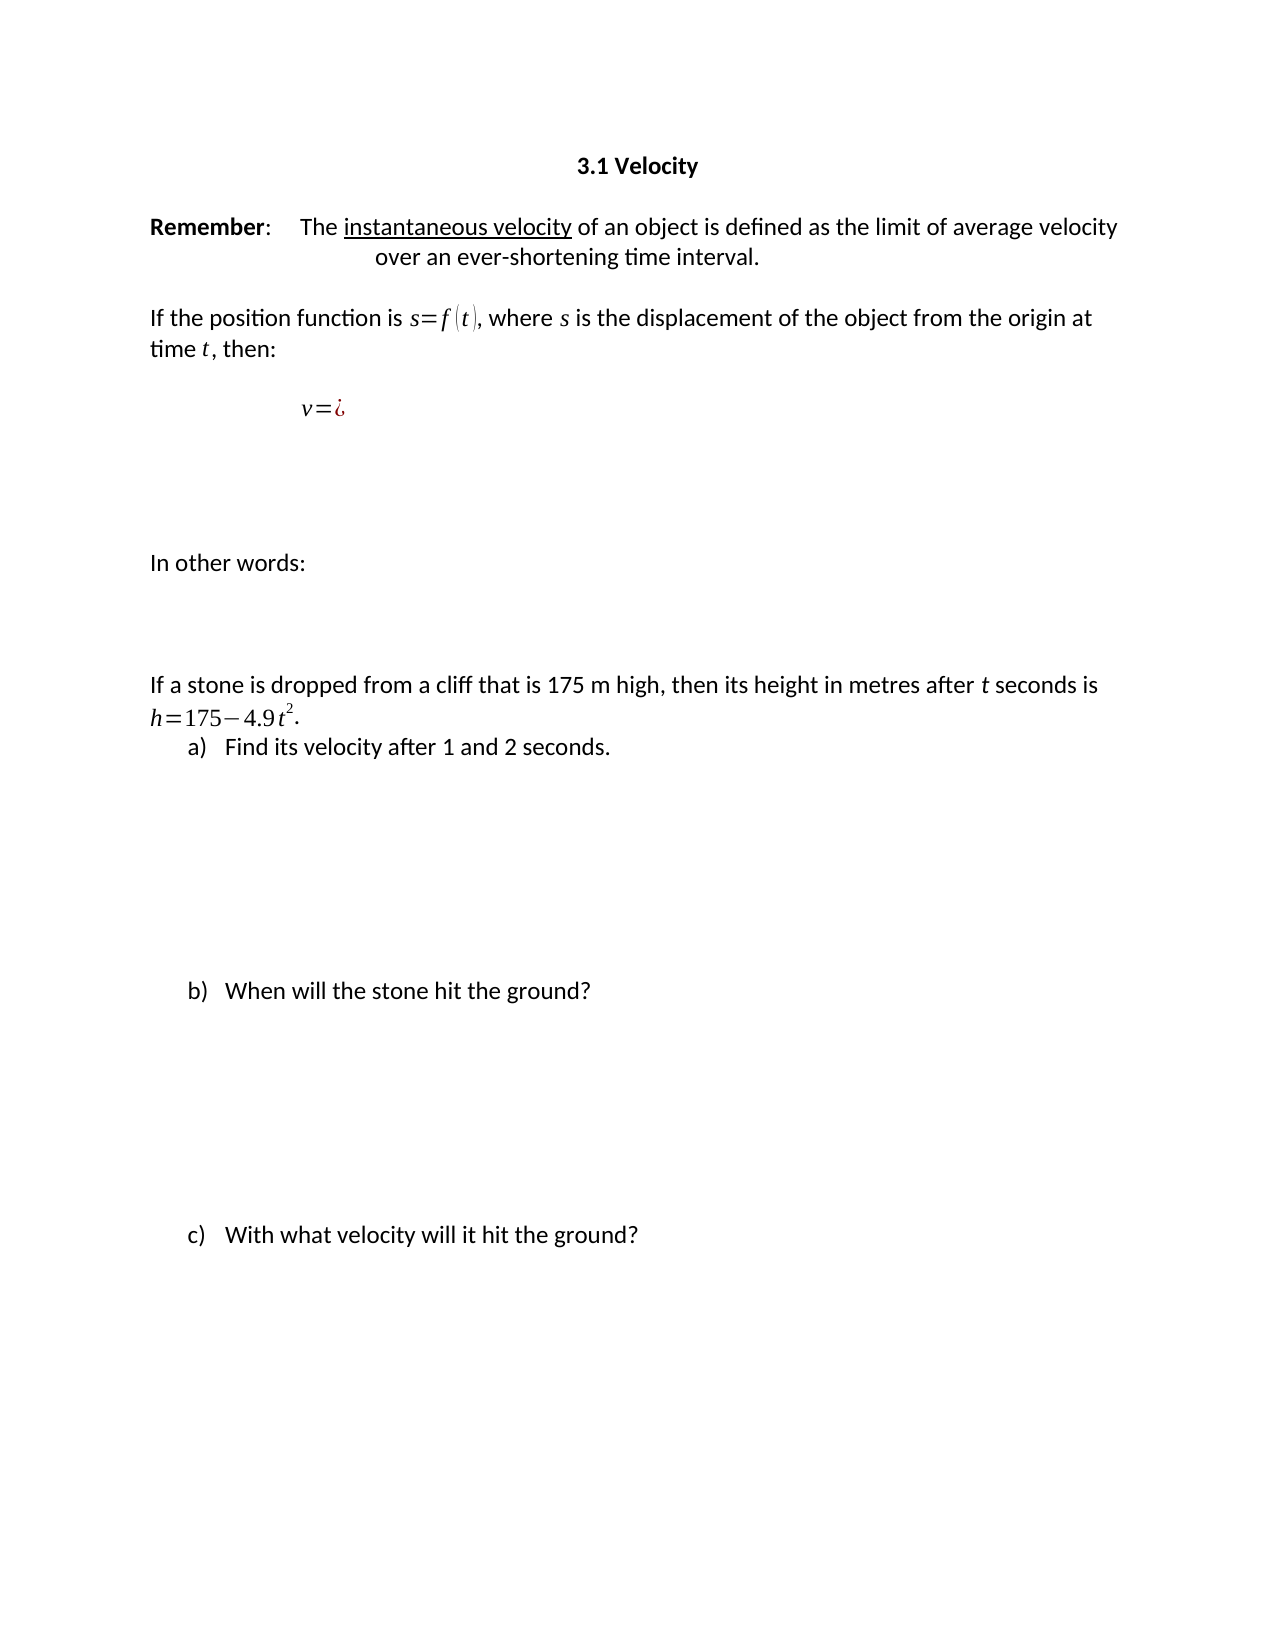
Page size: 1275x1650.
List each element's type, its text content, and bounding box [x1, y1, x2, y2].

text In other words: [150, 547, 1125, 577]
list When will the stone hit the ground? [187, 975, 1125, 1097]
text If the position function is , where is the displacement of the object from the origin at time , then: [150, 303, 1125, 364]
list With what velocity will it hit the ground? [187, 1219, 1125, 1249]
list Find its velocity after 1 and 2 seconds. [187, 731, 1125, 822]
text If a stone is dropped from a cliff that is 175 m high, then its height in metres after t seconds is . [150, 669, 1125, 731]
text 3.1 Velocity [150, 150, 1125, 181]
text Remember: The instantaneous velocity of an object is defined as the limit of average velocity over an ever-shortening time interval. [150, 211, 1125, 272]
